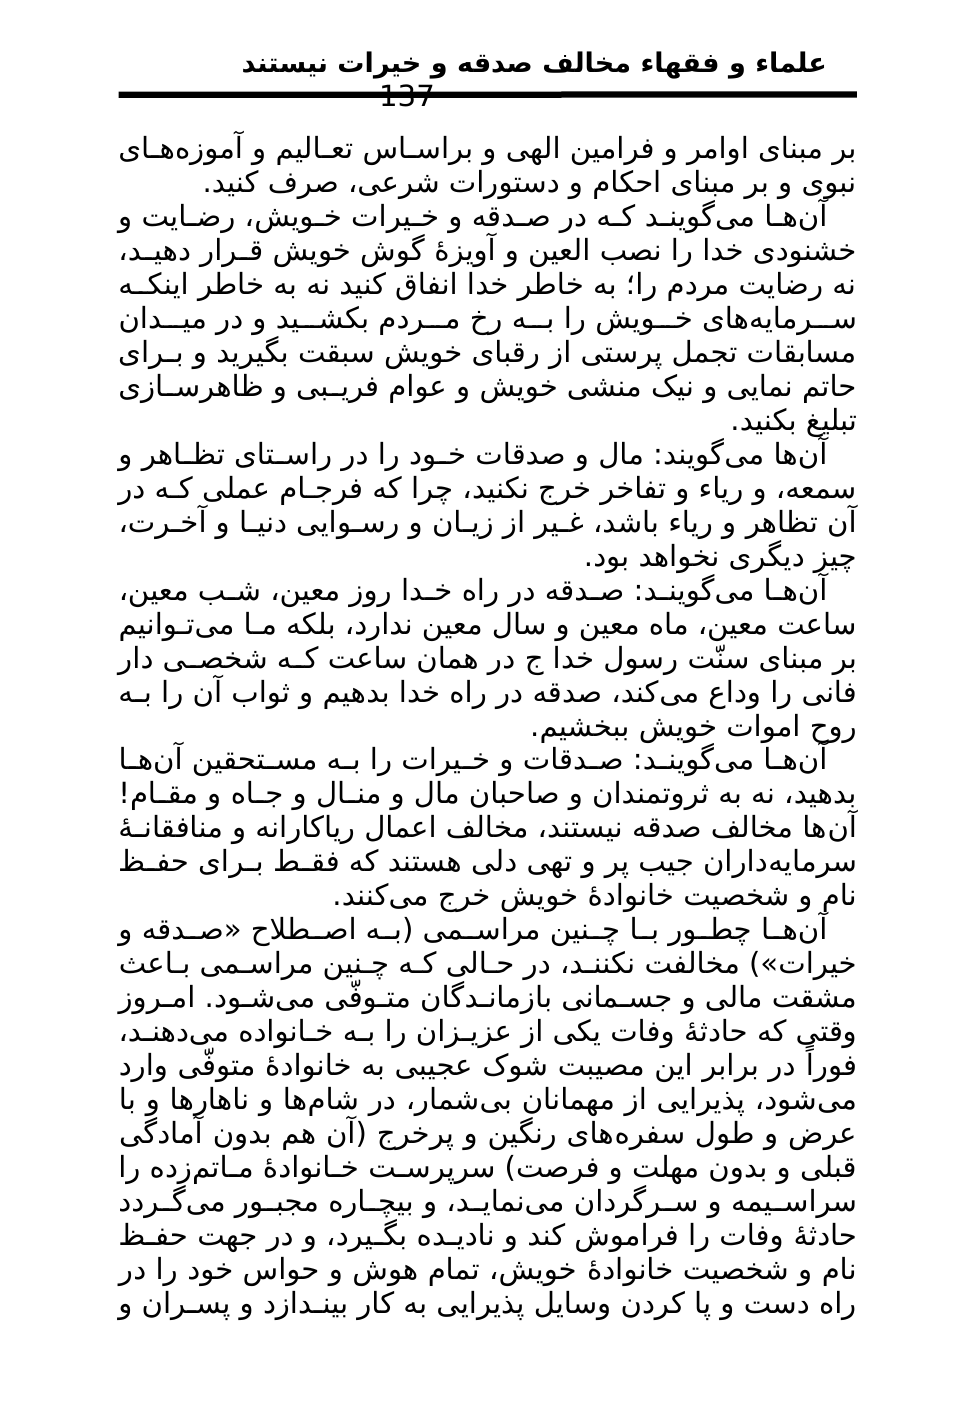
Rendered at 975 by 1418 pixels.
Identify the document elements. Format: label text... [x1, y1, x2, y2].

text آن‌ها می‌گویند که در صدقه و خیرات خویش، رضایت و خشنودی خدا را نصب العین و آویزۀ گوش خویش قرار دهید، نه رضایت مردم را؛ به خاطر خدا انفاق کنید نه به خاطر اینکه سرمایه‌های خویش را به رخ مردم بکشید و در میدان مسابقات تجمل پرستی از رقبای خویش سبقت بگیرید و برای حاتم نمایی و نیک منشی خویش و عوام فریبی و ظاهرسازی تبلیغ بکنید. [118, 199, 857, 437]
text آن‌ها می‌گویند: صدقات و خیرات را به مستحقین آن‌ها بدهید، نه به ثروتمندان و صاحبان مال و منال و جاه و مقام! آن‌ها مخالف صدقه نیستند، مخالف اعمال ریاکارانه و منافقانۀ سرمایه‌داران جیب پر و تهی دلی هستند که فقط برای حفظ نام و شخصیت خانوادۀ خویش خرج می‌کنند. [118, 743, 857, 913]
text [118, 913, 857, 1320]
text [118, 132, 857, 199]
text آن‌ها می‌گویند: مال و صدقات خود را در راستای تظاهر و سمعه، و ریاء و تفاخر خرج نکنید، چرا که فرجام عملی که در آن تظاهر و ریاء باشد، غیر از زیان و رسوایی دنیا و آخرت، چیز دیگری نخواهد بود. [118, 437, 857, 573]
text آن‌ها می‌گویند: صدقه در راه خدا روز معین، شب معین، ساعت معین، ماه معین و سال معین ندارد، بلکه ما می‌توانیم بر مبنای سنّت رسول خدا ج در همان ساعت که شخصی دار فانی را وداع می‌کند، صدقه در راه خدا بدهیم و ثواب آن را به روح اموات خویش ببخشیم. [118, 573, 857, 743]
